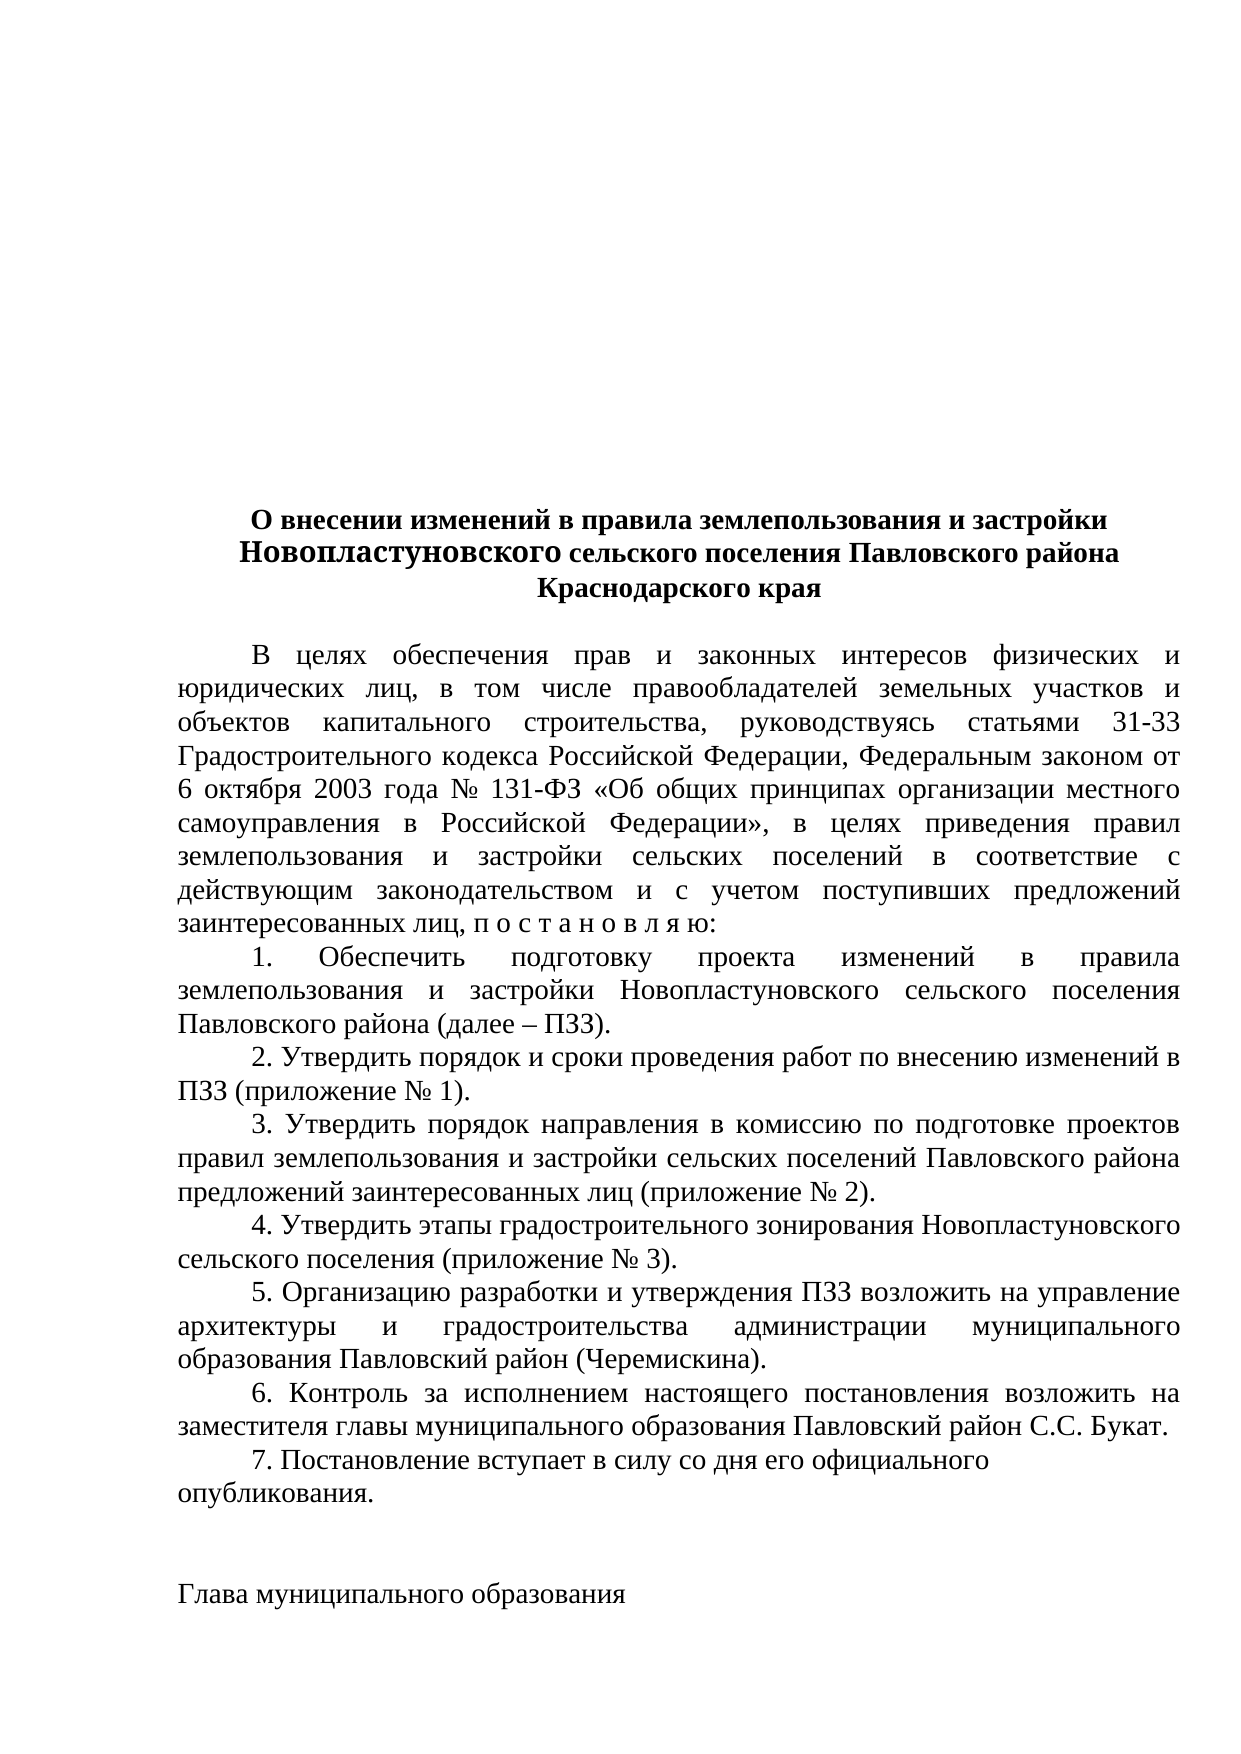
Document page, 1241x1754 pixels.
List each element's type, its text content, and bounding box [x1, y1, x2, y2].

text 2. Утвердить порядок и сроки проведения работ по внесению изменений в ПЗЗ (приложение № 1). [177, 1039, 1181, 1107]
text 6. Контроль за исполнением настоящего постановления возложить на заместителя главы муниципального образования Павловский район С.С. Букат. [177, 1375, 1181, 1442]
subtitle Новопластуновского сельского поселения Павловского района [177, 535, 1181, 570]
text В целях обеспечения прав и законных интересов физических и юридических лиц, в том числе правообладателей земельных участков и объектов капитального строительства, руководствуясь статьями 31-33 Градостроительного кодекса Российской Федерации, Федеральным законом от 6 октября 2003 года № 131-ФЗ «Об общих принципах организации местного самоуправления в Российской Федерации», в целях приведения правил землепользования и застройки сельских поселений в соответствие с действующим законодательством и с учетом поступивших предложений заинтересованных лиц, п о с т а н о в л я ю: [177, 637, 1181, 939]
text 5. Организацию разработки и утверждения ПЗЗ возложить на управление архитектуры и градостроительства администрации муниципального образования Павловский район (Черемискина). [177, 1274, 1181, 1375]
subtitle О внесении изменений в правила землепользования и застройки [177, 502, 1181, 535]
text 7. Постановление вступает в силу со дня его официального опубликования. [177, 1442, 1181, 1509]
text 1. Обеспечить подготовку проекта изменений в правила землепользования и застройки Новопластуновского сельского поселения Павловского района (далее – ПЗЗ). [177, 939, 1181, 1039]
text Глава муниципального образования [177, 1576, 1181, 1610]
text 3. Утвердить порядок направления в комиссию по подготовке проектов правил землепользования и застройки сельских поселений Павловского района предложений заинтересованных лиц (приложение № 2). [177, 1107, 1181, 1207]
text Краснодарского края [177, 570, 1181, 603]
list 4. Утвердить этапы градостроительного зонирования Новопластуновского сельского поселения (приложение № 3). [177, 1207, 1181, 1274]
